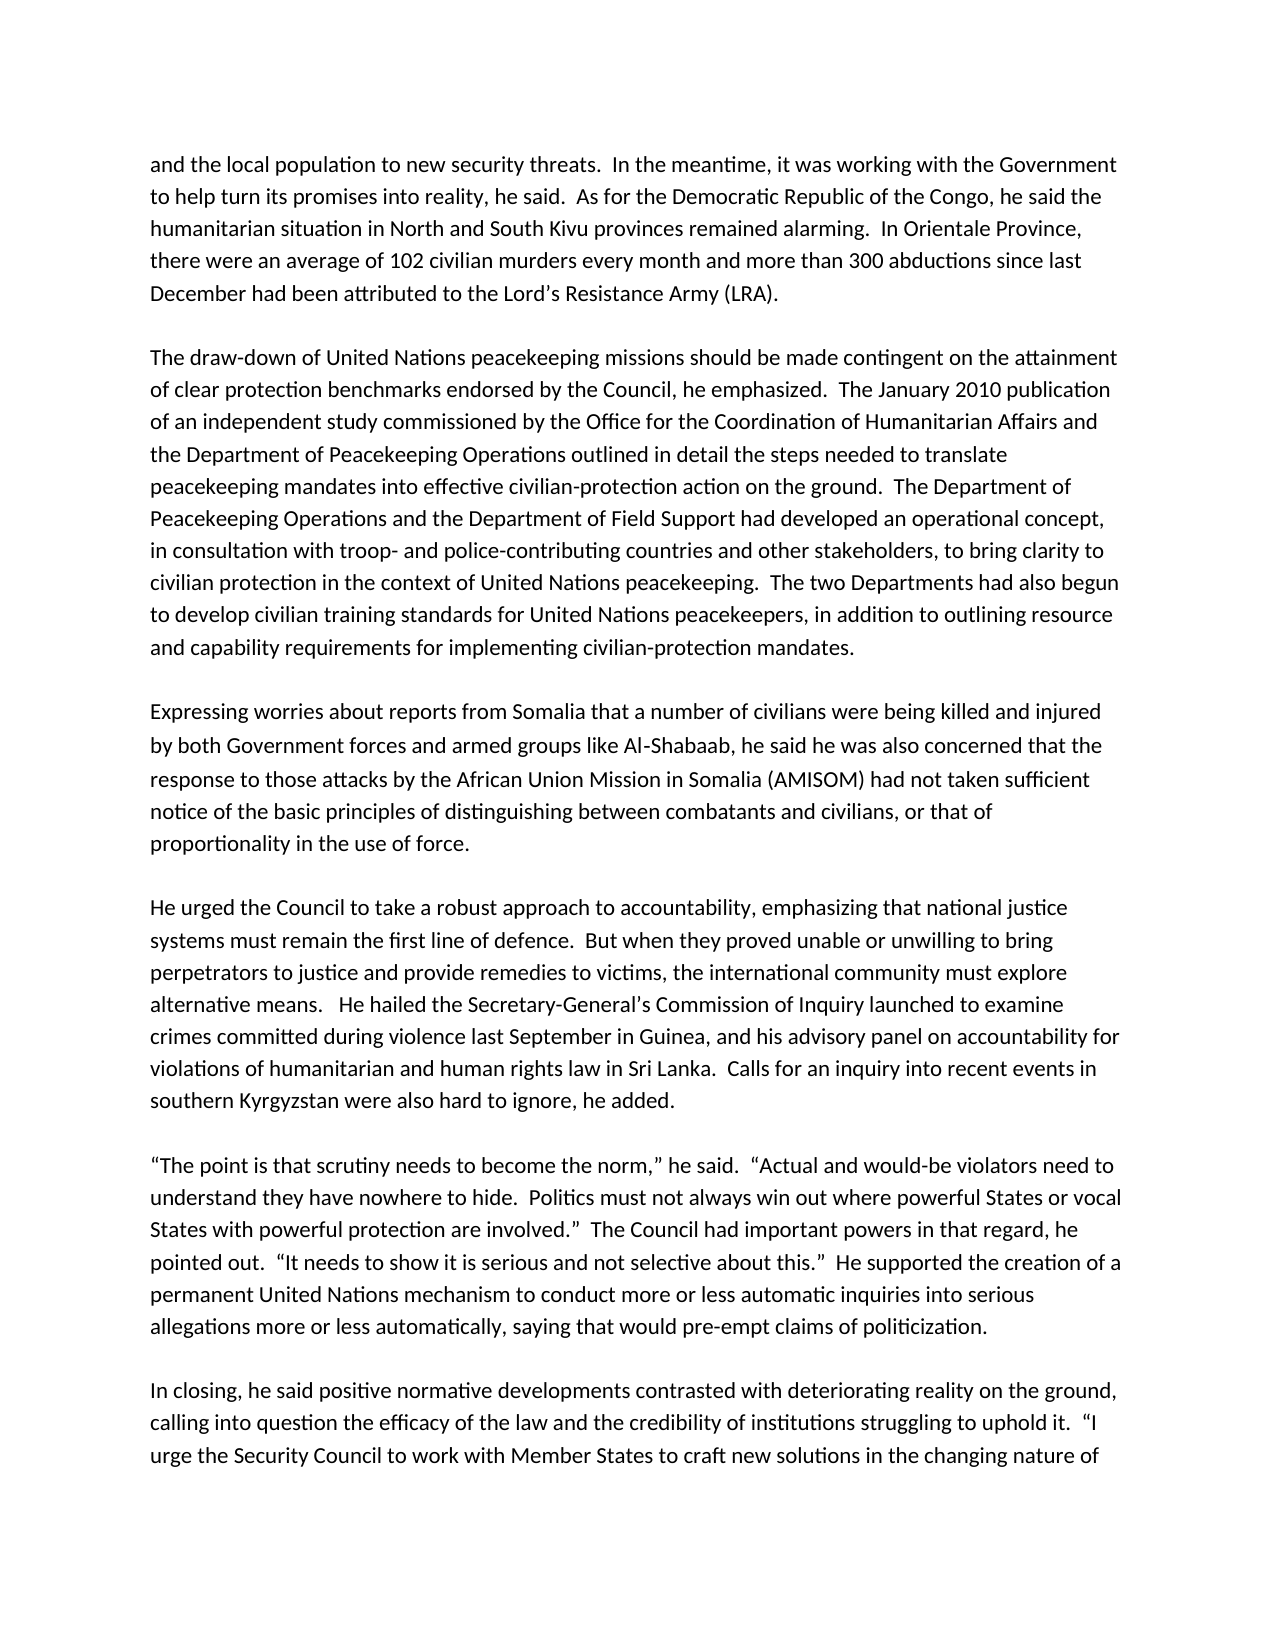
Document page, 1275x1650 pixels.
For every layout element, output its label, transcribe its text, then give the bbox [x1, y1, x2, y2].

text Expressing worries about reports from Somalia that a number of civilians were being killed and injured by both Government forces and armed groups like Al‑Shabaab, he said he was also concerned that the response to those attacks by the African Union Mission in Somalia (AMISOM) had not taken sufficient notice of the basic principles of distinguishing between combatants and civilians, or that of proportionality in the use of force. [150, 697, 1125, 857]
text He urged the Council to take a robust approach to accountability, emphasizing that national justice systems must remain the first line of defence. But when they proved unable or unwilling to bring perpetrators to justice and provide remedies to victims, the international community must explore alternative means. He hailed the Secretary-General’s Commission of Inquiry launched to examine crimes committed during violence last September in Guinea, and his advisory panel on accountability for violations of humanitarian and human rights law in Sri Lanka. Calls for an inquiry into recent events in southern Kyrgyzstan were also hard to ignore, he added. [150, 893, 1125, 1115]
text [150, 150, 1125, 307]
text “The point is that scrutiny needs to become the norm,” he said. “Actual and would-be violators need to understand they have nowhere to hide. Politics must not always win out where powerful States or vocal States with powerful protection are involved.” The Council had important powers in that regard, he pointed out. “It needs to show it is serious and not selective about this.” He supported the creation of a permanent United Nations mechanism to conduct more or less automatic inquiries into serious allegations more or less automatically, saying that would pre-empt claims of politicization. [150, 1151, 1125, 1340]
text The draw-down of United Nations peacekeeping missions should be made contingent on the attainment of clear protection benchmarks endorsed by the Council, he emphasized. The January 2010 publication of an independent study commissioned by the Office for the Coordination of Humanitarian Affairs and the Department of Peacekeeping Operations outlined in detail the steps needed to translate peacekeeping mandates into effective civilian-protection action on the ground. The Department of Peacekeeping Operations and the Department of Field Support had developed an operational concept, in consultation with troop- and police-contributing countries and other stakeholders, to bring clarity to civilian protection in the context of United Nations peacekeeping. The two Departments had also begun to develop civilian training standards for United Nations peacekeepers, in addition to outlining resource and capability requirements for implementing civilian-protection mandates. [150, 343, 1125, 661]
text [150, 1376, 1125, 1469]
